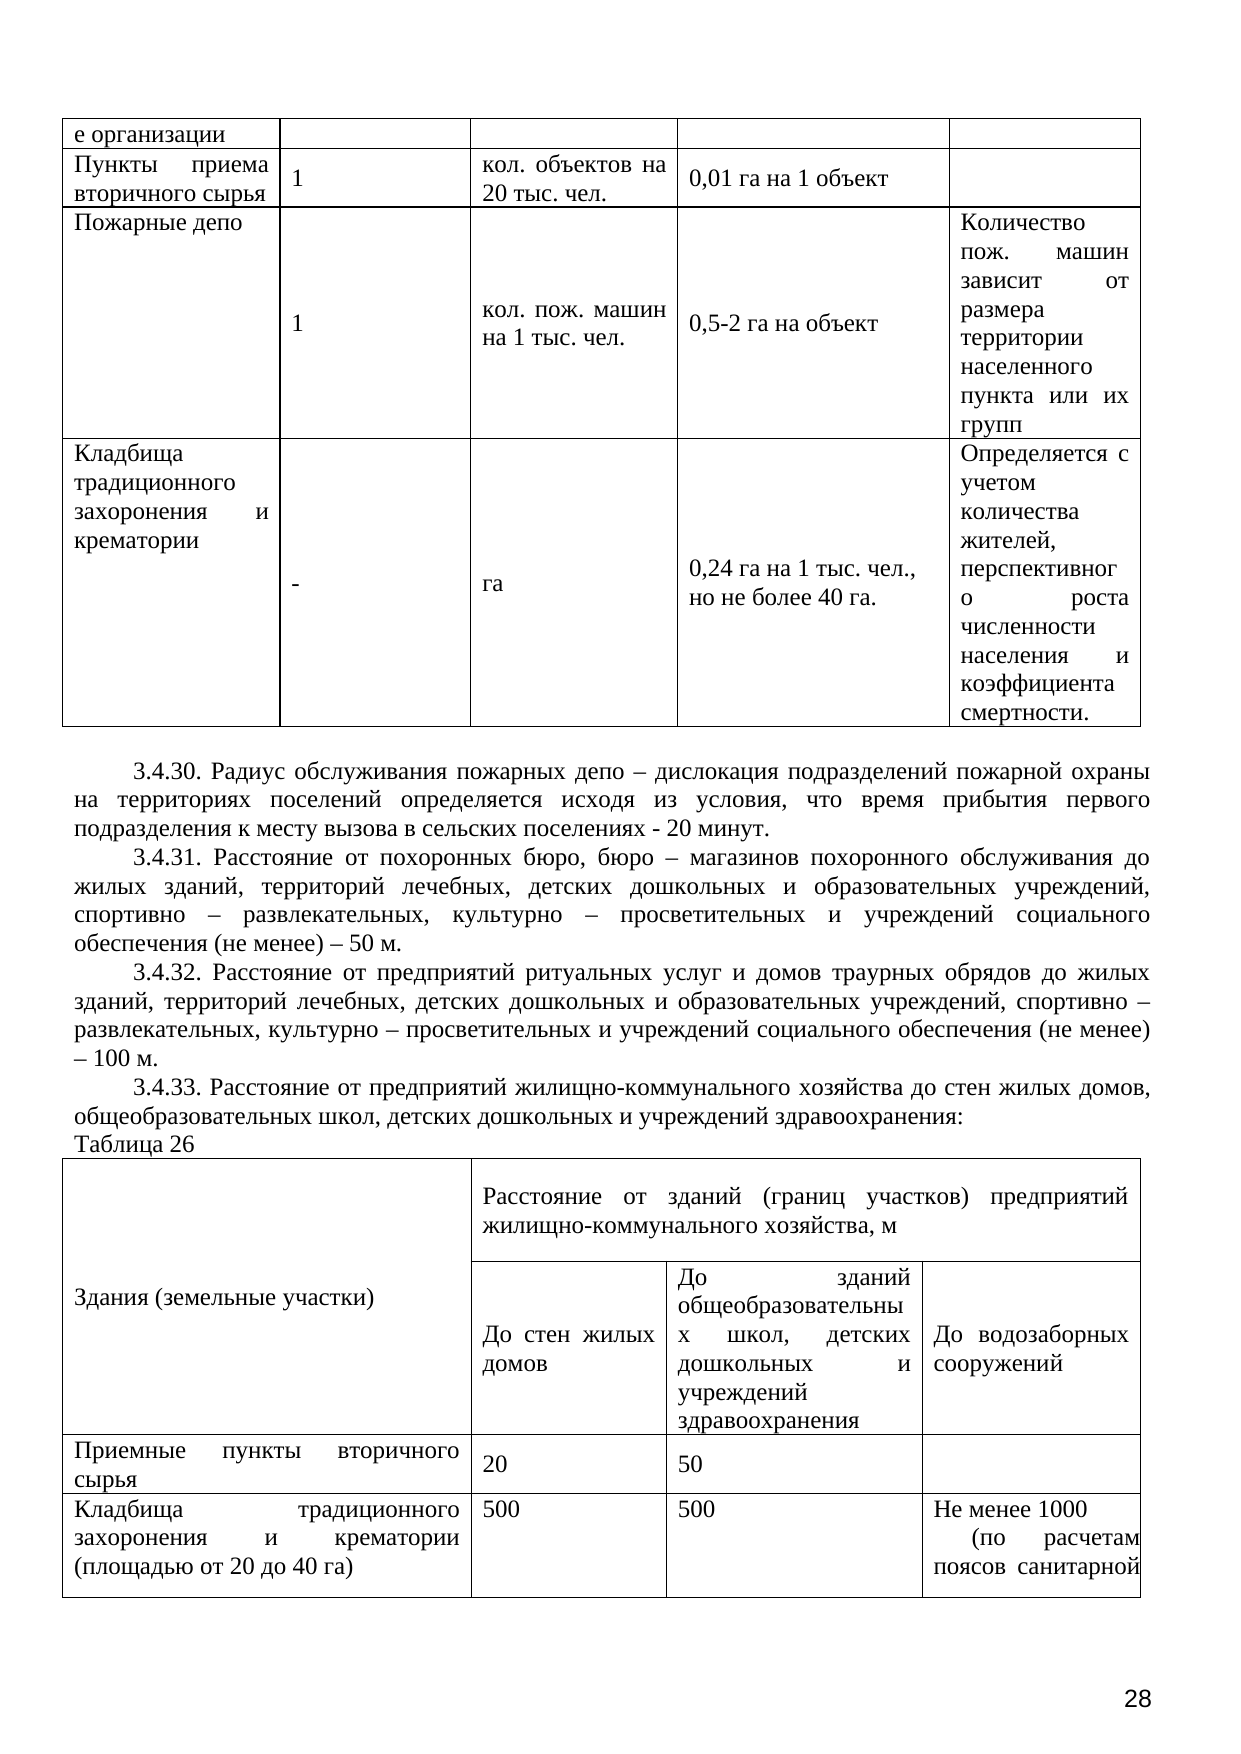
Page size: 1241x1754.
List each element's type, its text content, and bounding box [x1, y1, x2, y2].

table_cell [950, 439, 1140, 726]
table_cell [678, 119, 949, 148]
list 3.4.33. Расстояние от предприятий жилищно-коммунального хозяйства до стен жилых домов, общеобразовательных школ, детских дошкольных и учреждений здравоохранения: [74, 1072, 1152, 1129]
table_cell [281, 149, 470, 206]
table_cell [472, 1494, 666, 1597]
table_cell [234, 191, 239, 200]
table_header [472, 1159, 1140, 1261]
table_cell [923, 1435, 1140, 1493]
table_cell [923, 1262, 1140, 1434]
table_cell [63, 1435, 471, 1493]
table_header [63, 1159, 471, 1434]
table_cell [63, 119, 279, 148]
list 3.4.30. Радиус обслуживания пожарных депо – дислокация подразделений пожарной охраны на территориях поселений определяется исходя из условия, что время прибытия первого подразделения к месту вызова в сельских поселениях - 20 минут. [74, 756, 1152, 842]
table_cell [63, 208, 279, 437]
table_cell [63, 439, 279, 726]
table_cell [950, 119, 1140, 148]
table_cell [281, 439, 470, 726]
list 3.4.31. Расстояние от похоронных бюро, бюро – магазинов похоронного обслуживания до жилых зданий, территорий лечебных, детских дошкольных и образовательных учреждений, спортивно – развлекательных, культурно – просветительных и учреждений социального обеспечения (не менее) – 50 м. [74, 842, 1152, 957]
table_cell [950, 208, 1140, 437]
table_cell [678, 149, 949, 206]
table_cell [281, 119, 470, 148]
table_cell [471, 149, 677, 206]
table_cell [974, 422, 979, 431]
text 3.4.32. Расстояние от предприятий ритуальных услуг и домов траурных обрядов до жилых зданий, территорий лечебных, детских дошкольных и образовательных учреждений, спортивно – развлекательных, культурно – просветительных и учреждений социального обеспечения (не менее) – 100 м. [74, 957, 1152, 1072]
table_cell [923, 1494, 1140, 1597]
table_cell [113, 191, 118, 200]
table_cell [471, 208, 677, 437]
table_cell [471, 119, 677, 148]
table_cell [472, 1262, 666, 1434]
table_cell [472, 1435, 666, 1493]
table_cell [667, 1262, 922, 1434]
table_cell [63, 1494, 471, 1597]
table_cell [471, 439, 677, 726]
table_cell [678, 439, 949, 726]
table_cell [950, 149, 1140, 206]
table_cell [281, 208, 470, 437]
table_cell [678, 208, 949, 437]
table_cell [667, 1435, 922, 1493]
list Таблица 26 [74, 1129, 1152, 1158]
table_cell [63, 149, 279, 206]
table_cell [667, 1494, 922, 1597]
